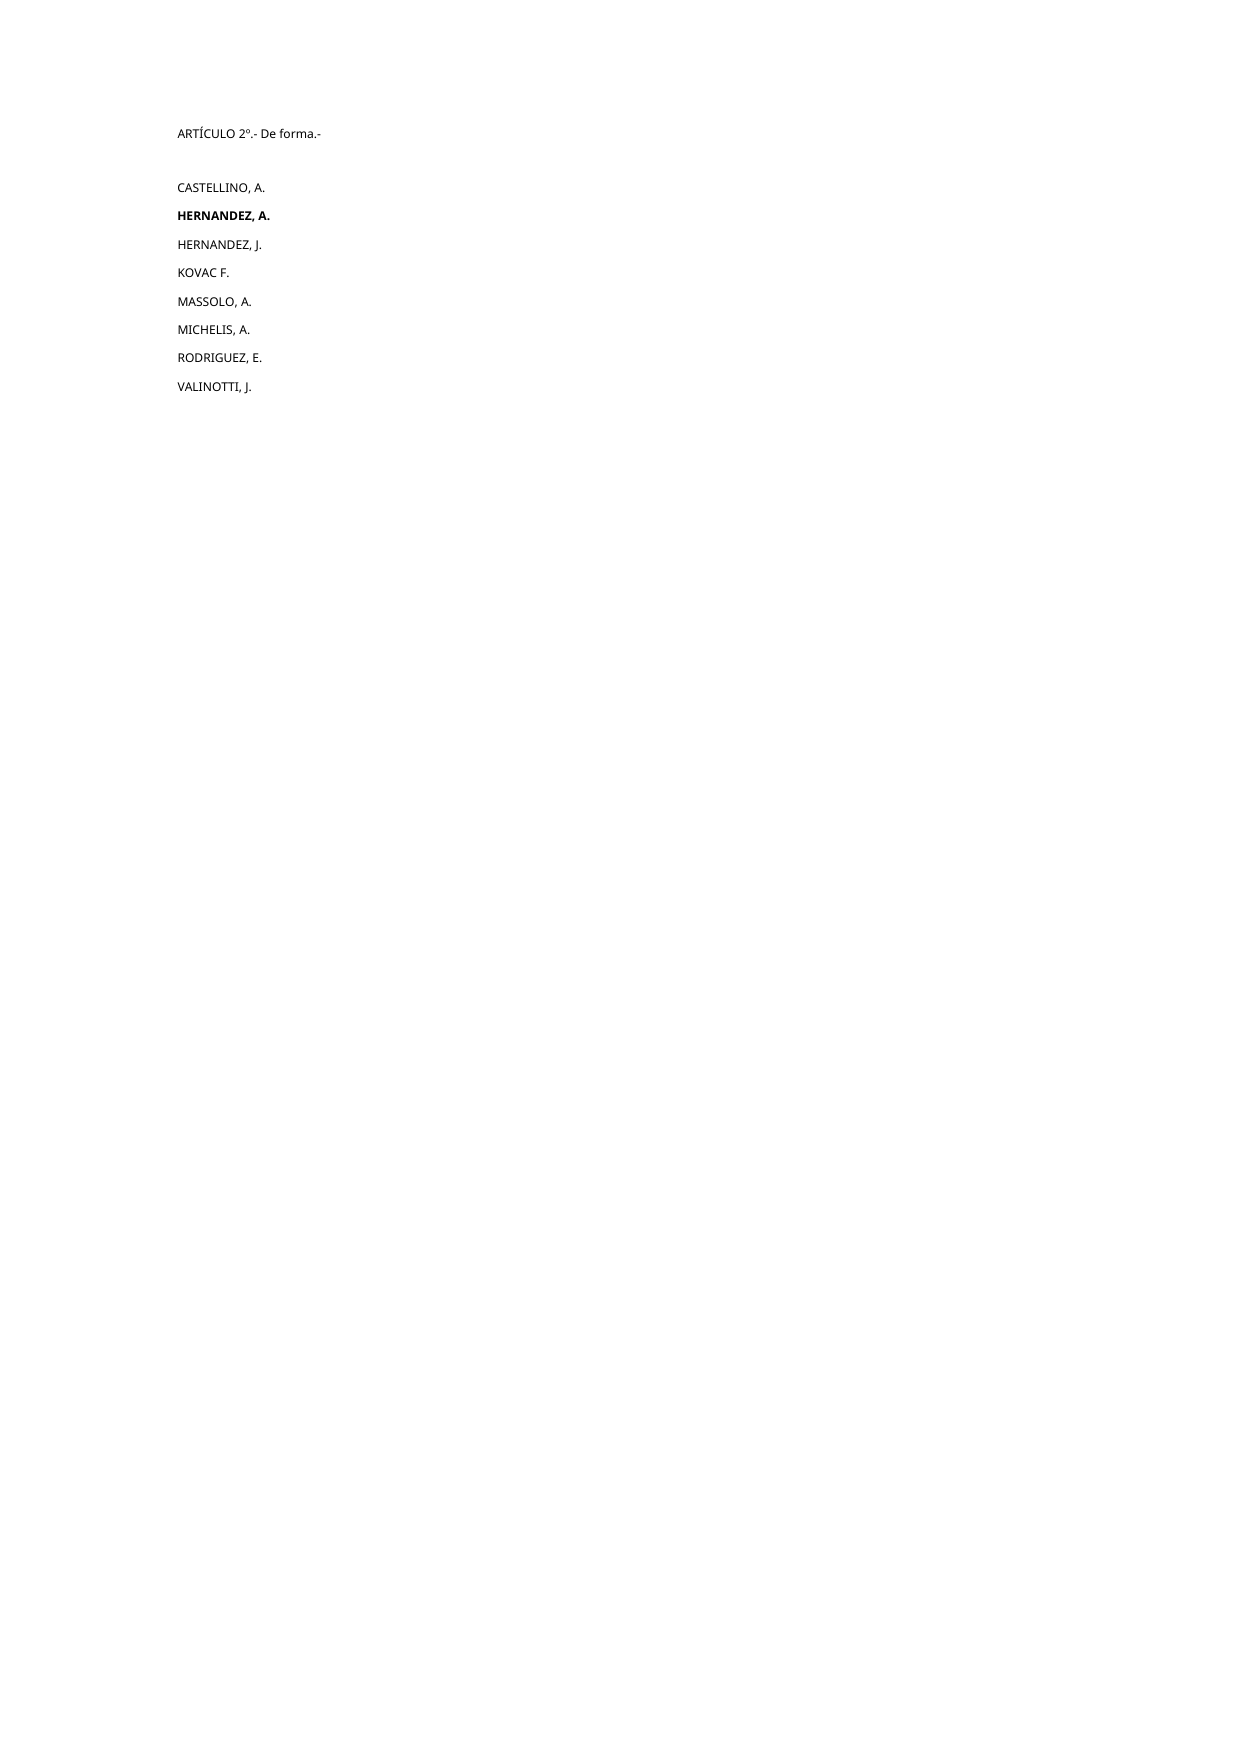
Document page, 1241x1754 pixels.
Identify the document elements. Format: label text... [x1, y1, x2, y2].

text HERNANDEZ, A. [177, 196, 1092, 224]
text KOVAC F. [177, 253, 1092, 281]
text MICHELIS, A. [177, 310, 1092, 338]
text CASTELLINO, A. [177, 167, 1092, 196]
text RODRIGUEZ, E. [177, 338, 1092, 367]
text VALINOTTI, J. [177, 367, 1092, 395]
text HERNANDEZ, J. [177, 224, 1092, 253]
text ARTÍCULO 2º.- De forma.- [177, 114, 1092, 142]
text MASSOLO, A. [177, 281, 1092, 310]
